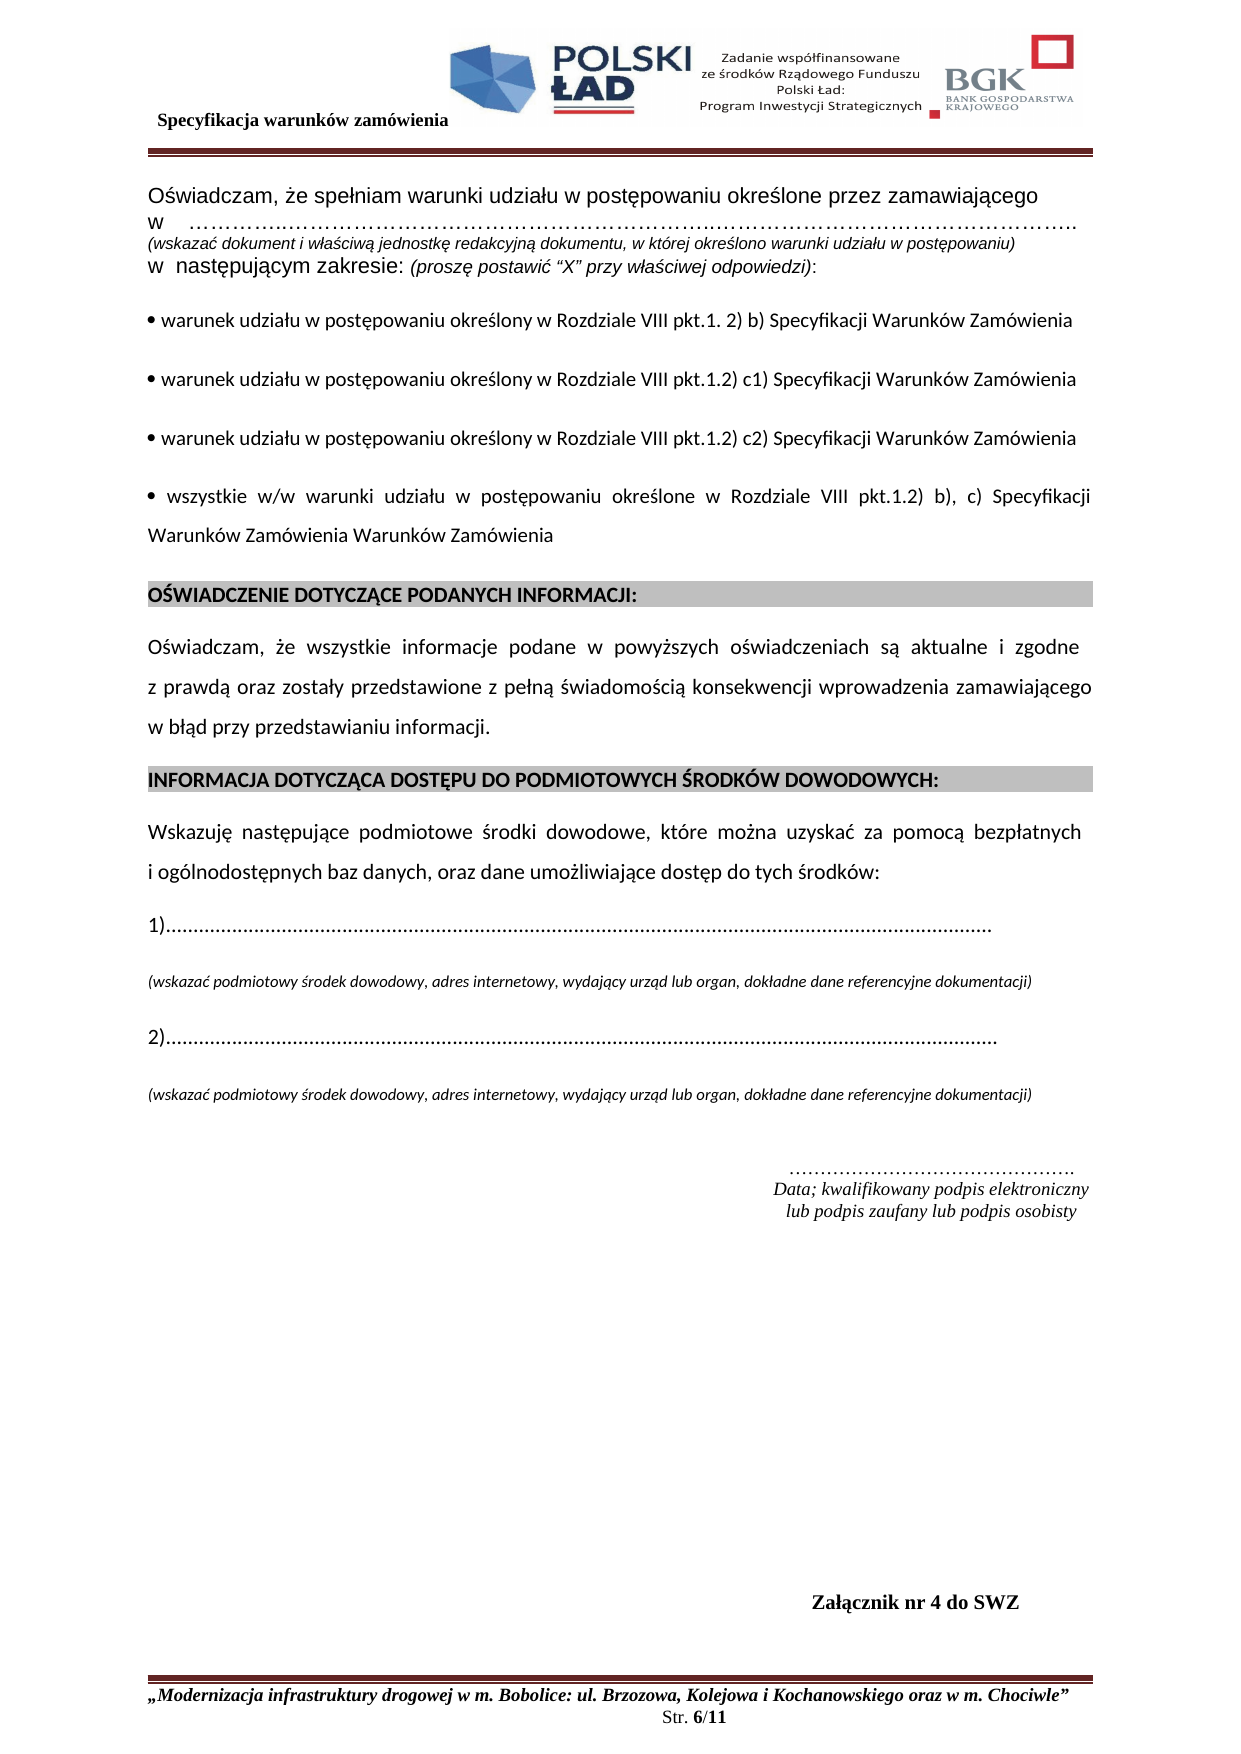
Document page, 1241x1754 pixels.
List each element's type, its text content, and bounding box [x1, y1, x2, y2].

text lub podpis zaufany lub podpis osobisty [770, 1200, 1093, 1221]
text (wskazać podmiotowy środek dowodowy, adres internetowy, wydający urząd lub organ, dokładne dane referencyjne dokumentacji) [148, 1084, 1093, 1104]
text Oświadczam, że spełniam warunki udziału w postępowaniu określone przez zamawiającego w …………..…………………………………………………..………………………………………….. (wskazać dokument i właściwą jednostkę redakcyjną dokumentu, w której określono warunki udziału w postępowaniu) w następującym zakresie: (proszę postawić “X” przy właściwej odpowiedzi): [148, 183, 1093, 278]
text Załącznik nr 4 do SWZ [811, 1590, 1093, 1614]
text OŚWIADCZENIE DOTYCZĄCE PODANYCH INFORMACJI: [148, 581, 1093, 607]
picture [448, 28, 1084, 127]
text INFORMACJA DOTYCZĄCA DOSTĘPU DO PODMIOTOWYCH ŚRODKÓW DOWODOWYCH: [148, 766, 1093, 792]
text ………………………………………. [738, 1157, 1093, 1178]
text warunek udziału w postępowaniu określony w Rozdziale VIII pkt.1.2) c2) Specyfikacji Warunków Zamówienia [148, 425, 1093, 450]
text 1)...................................................................................................................................................... [148, 911, 1093, 937]
text Wskazuję następujące podmiotowe środki dowodowe, które można uzyskać za pomocą bezpłatnych i ogólnodostępnych baz danych, oraz dane umożliwiające dostęp do tych środków: [148, 818, 1093, 885]
text warunek udziału w postępowaniu określony w Rozdziale VIII pkt.1. 2) b) Specyfikacji Warunków Zamówienia [148, 307, 1093, 332]
text wszystkie w/w warunki udziału w postępowaniu określone w Rozdziale VIII pkt.1.2) b), c) Specyfikacji Warunków Zamówienia Warunków Zamówienia [148, 484, 1093, 547]
text 2)....................................................................................................................................................... [148, 1023, 1093, 1049]
text warunek udziału w postępowaniu określony w Rozdziale VIII pkt.1.2) c1) Specyfikacji Warunków Zamówienia [148, 366, 1093, 391]
text Oświadczam, że wszystkie informacje podane w powyższych oświadczeniach są aktualne i zgodne z prawdą oraz zostały przedstawione z pełną świadomością konsekwencji wprowadzenia zamawiającego w błąd przy przedstawianiu informacji. [148, 633, 1093, 740]
text (wskazać podmiotowy środek dowodowy, adres internetowy, wydający urząd lub organ, dokładne dane referencyjne dokumentacji) [148, 972, 1093, 992]
text Data; kwalifikowany podpis elektroniczny [770, 1178, 1093, 1200]
